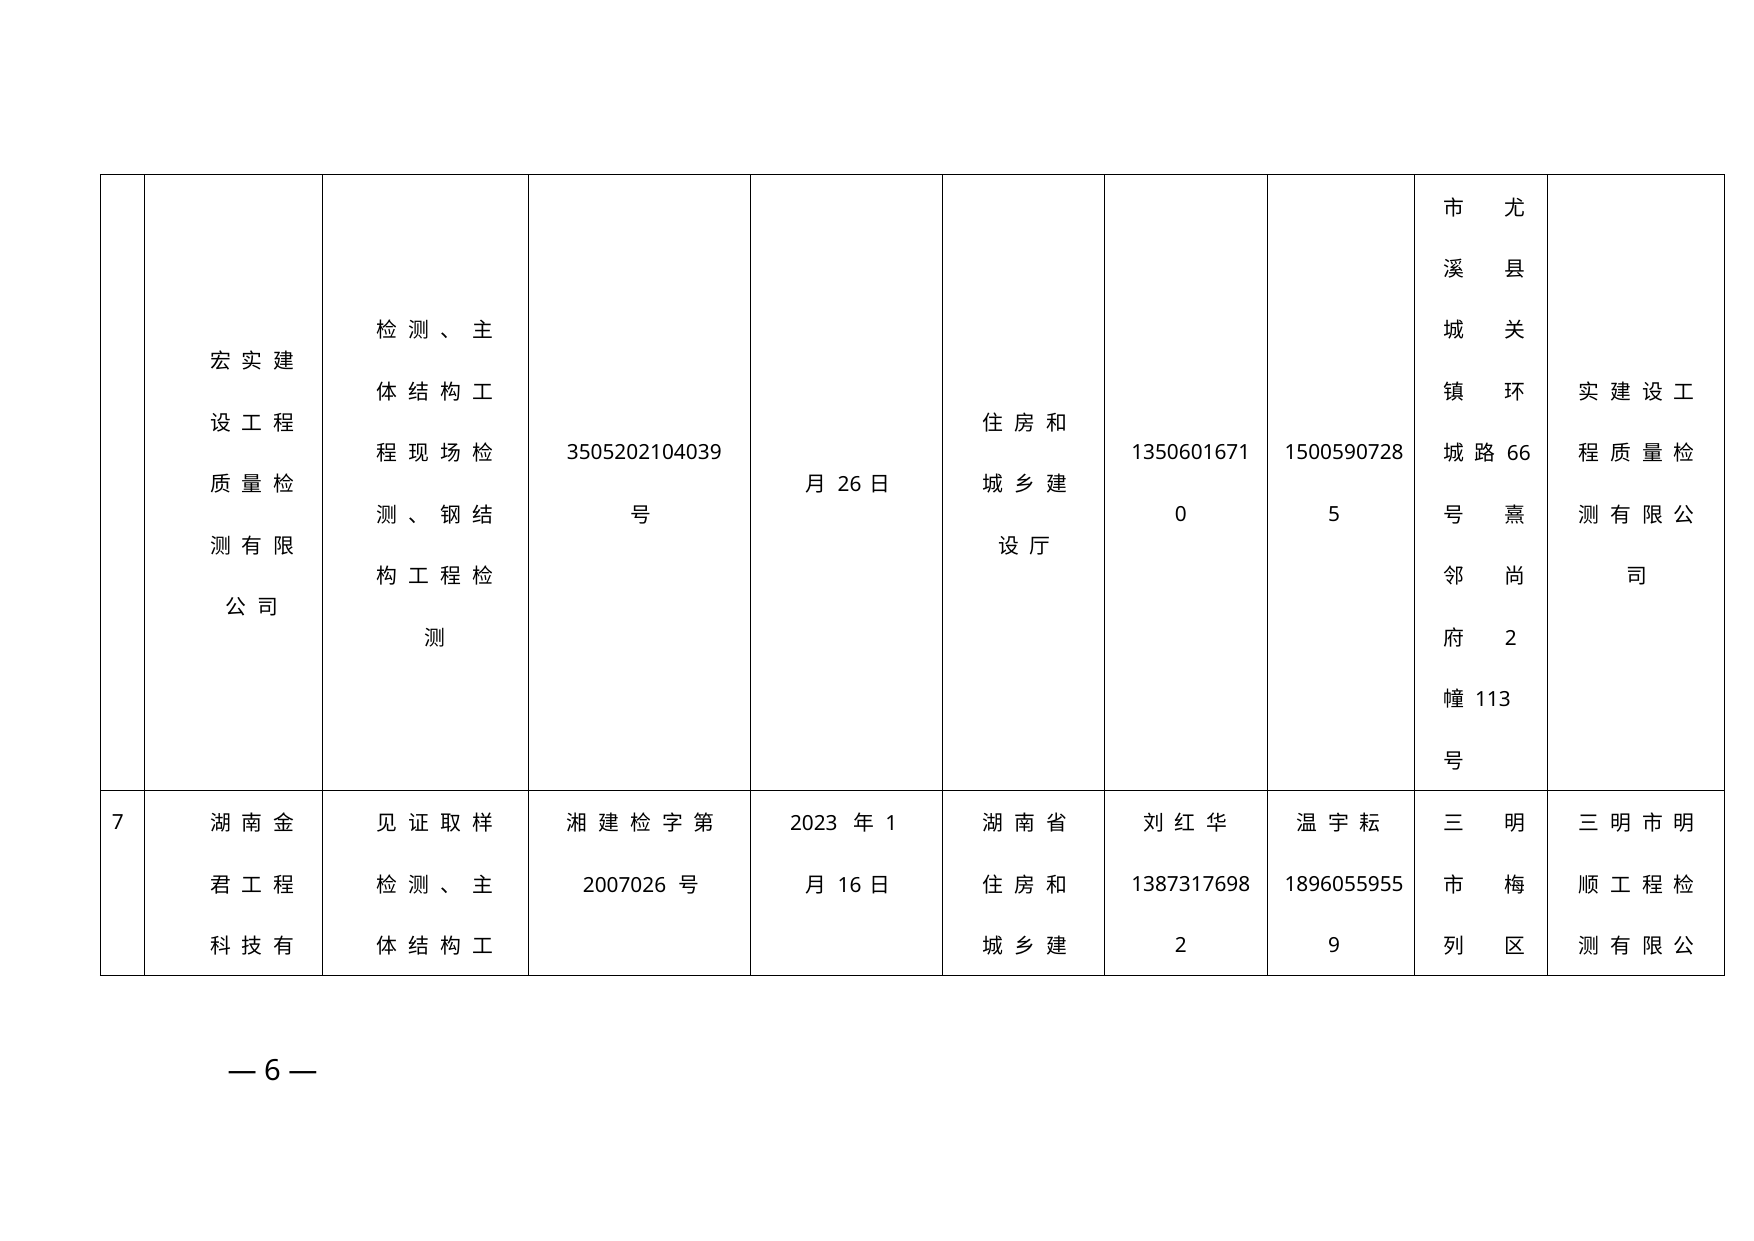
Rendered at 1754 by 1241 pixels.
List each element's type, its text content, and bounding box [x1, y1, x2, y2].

table_cell 湖南省住房和城乡建设厅 [943, 791, 1104, 975]
table_cell 福建省宏实建设工程质量检测有限公司 [145, 175, 322, 790]
table_cell 6 [101, 175, 144, 790]
table_cell 黄庭清 15005907285 [1268, 175, 1414, 790]
table_cell 湖南金君工程科技有限公司 [145, 791, 322, 975]
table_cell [1415, 791, 1547, 975]
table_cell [323, 791, 528, 975]
table_cell 湘建检字第2007026号 [529, 791, 750, 975]
table_cell 温宇耘18960559559 [1268, 791, 1414, 975]
table_cell 7 [101, 791, 144, 975]
table_cell 三明市明顺工程检测有限公司 [1548, 791, 1724, 975]
table_cell 福建省宏实建设工程质量检测有限公司 [1548, 175, 1724, 790]
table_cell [323, 175, 528, 790]
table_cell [529, 175, 750, 790]
table_cell 刘红华13873176982 [1105, 791, 1267, 975]
table_cell 2024年4月26日 [751, 175, 942, 790]
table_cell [1415, 175, 1547, 790]
table_cell 福建省住房和城乡建设厅 [943, 175, 1104, 790]
table_cell 2023年1月16日 [751, 791, 942, 975]
table_cell 卢志勇 13506016710 [1105, 175, 1267, 790]
